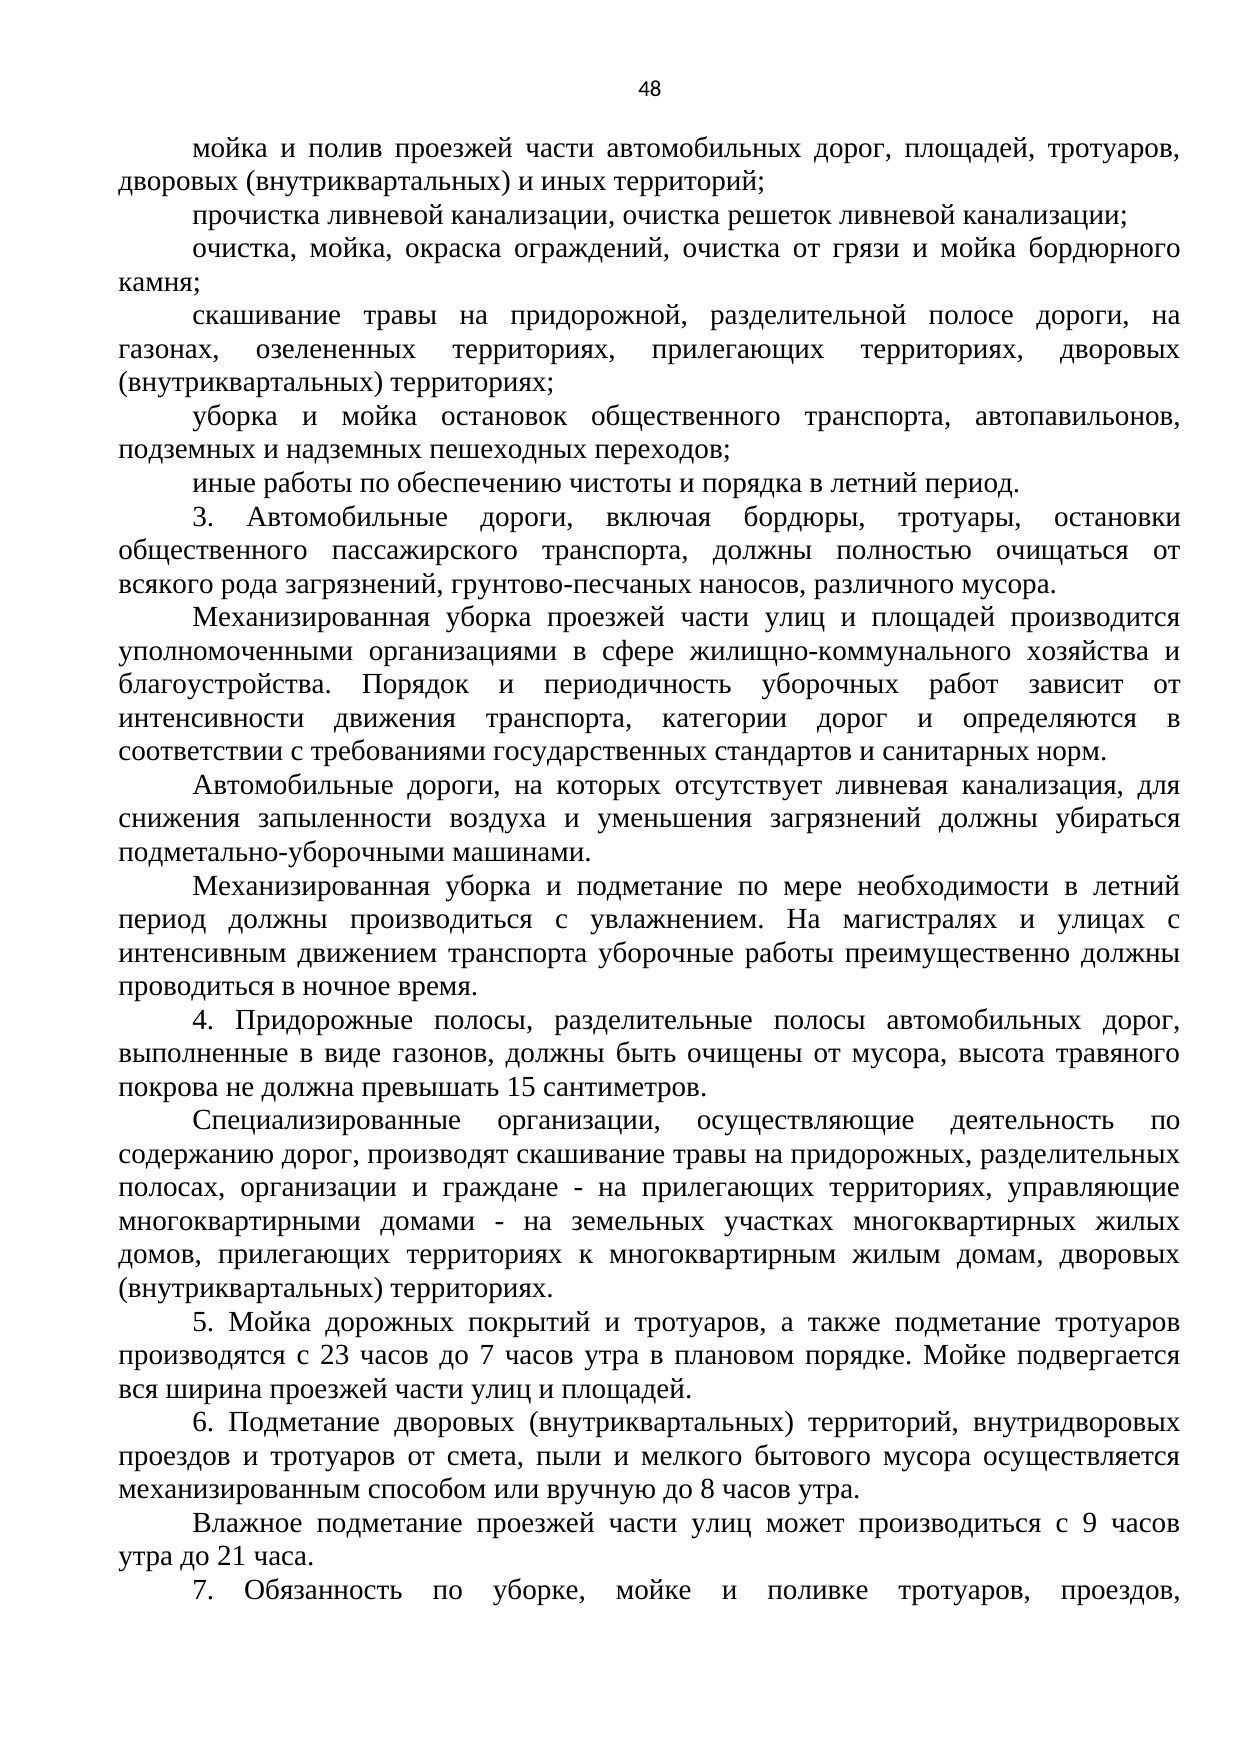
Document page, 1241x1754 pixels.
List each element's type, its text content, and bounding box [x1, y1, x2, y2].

text Автомобильные дороги, на которых отсутствует ливневая канализация, для снижения запыленности воздуха и уменьшения загрязнений должны убираться подметально-уборочными машинами. [118, 767, 1181, 868]
text очистка, мойка, окраска ограждений, очистка от грязи и мойка бордюрного камня; [118, 230, 1181, 297]
text прочистка ливневой канализации, очистка решеток ливневой канализации; [118, 197, 1181, 230]
text скашивание травы на придорожной, разделительной полосе дороги, на газонах, озелененных территориях, прилегающих территориях, дворовых (внутриквартальных) территориях; [118, 297, 1181, 398]
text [118, 1572, 1181, 1606]
text 5. Мойка дорожных покрытий и тротуаров, а также подметание тротуаров производятся с 23 часов до 7 часов утра в плановом порядке. Мойке подвергается вся ширина проезжей части улиц и площадей. [118, 1304, 1181, 1404]
text 3. Автомобильные дороги, включая бордюры, тротуары, остановки общественного пассажирского транспорта, должны полностью очищаться от всякого рода загрязнений, грунтово-песчаных наносов, различного мусора. [118, 499, 1181, 599]
text Влажное подметание проезжей части улиц может производиться с 9 часов утра до 21 часа. [118, 1505, 1181, 1572]
text уборка и мойка остановок общественного транспорта, автопавильонов, подземных и надземных пешеходных переходов; [118, 398, 1181, 465]
text 4. Придорожные полосы, разделительные полосы автомобильных дорог, выполненные в виде газонов, должны быть очищены от мусора, высота травяного покрова не должна превышать 15 сантиметров. [118, 1002, 1181, 1102]
text Механизированная уборка проезжей части улиц и площадей производится уполномоченными организациями в сфере жилищно-коммунального хозяйства и благоустройства. Порядок и периодичность уборочных работ зависит от интенсивности движения транспорта, категории дорог и определяются в соответствии с требованиями государственных стандартов и санитарных норм. [118, 599, 1181, 767]
text иные работы по обеспечению чистоты и порядка в летний период. [118, 465, 1181, 499]
text мойка и полив проезжей части автомобильных дорог, площадей, тротуаров, дворовых (внутриквартальных) и иных территорий; [118, 130, 1181, 197]
text Специализированные организации, осуществляющие деятельность по содержанию дорог, производят скашивание травы на придорожных, разделительных полосах, организации и граждане - на прилегающих территориях, управляющие многоквартирными домами - на земельных участках многоквартирных жилых домов, прилегающих территориях к многоквартирным жилым домам, дворовых (внутриквартальных) территориях. [118, 1102, 1181, 1304]
text Механизированная уборка и подметание по мере необходимости в летний период должны производиться с увлажнением. На магистралях и улицах с интенсивным движением транспорта уборочные работы преимущественно должны проводиться в ночное время. [118, 868, 1181, 1002]
text 6. Подметание дворовых (внутриквартальных) территорий, внутридворовых проездов и тротуаров от смета, пыли и мелкого бытового мусора осуществляется механизированным способом или вручную до 8 часов утра. [118, 1404, 1181, 1505]
